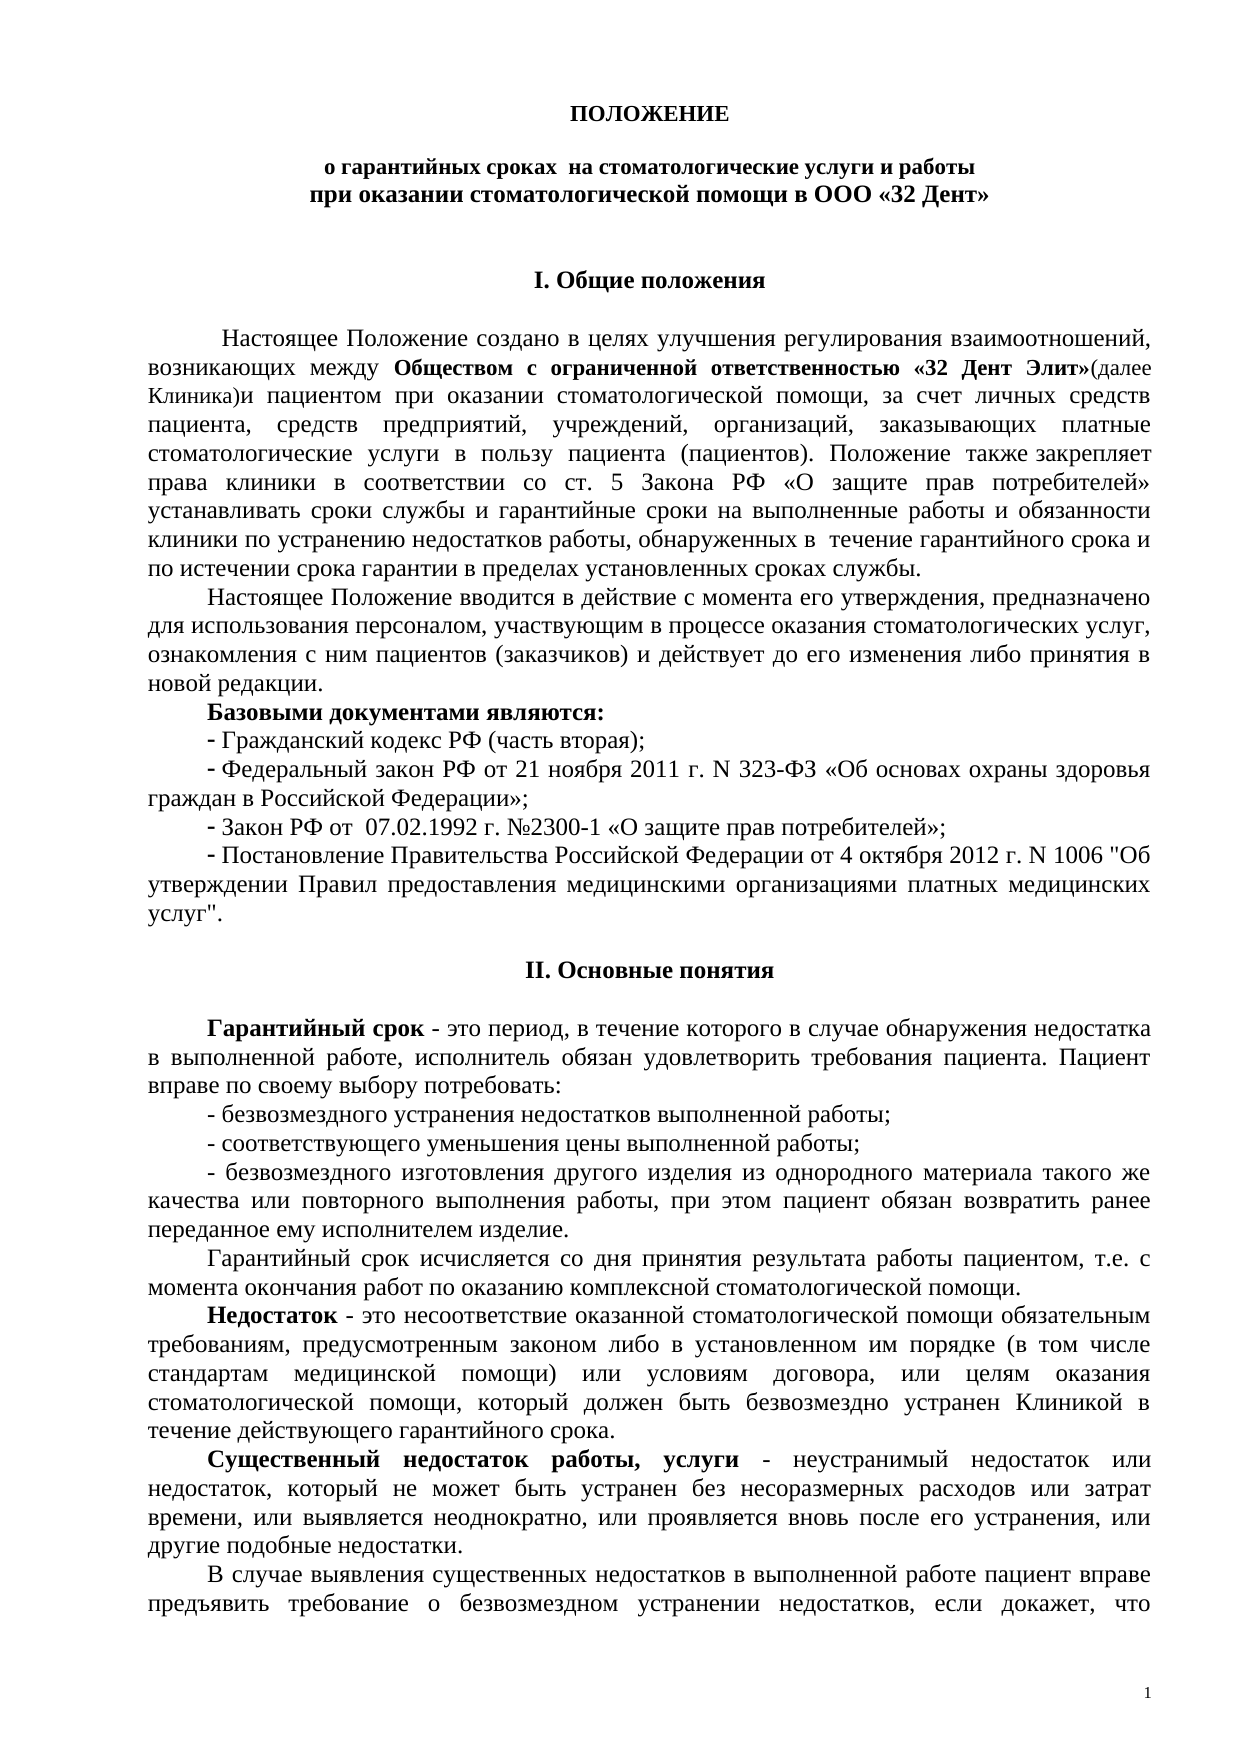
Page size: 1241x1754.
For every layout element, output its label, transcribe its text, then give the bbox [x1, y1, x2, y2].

text Настоящее Положение вводится в действие с момента его утверждения, предназначено для использования персоналом, участвующим в процессе оказания стоматологических услуг, ознакомления с ним пациентов (заказчиков) и действует до его изменения либо принятия в новой редакции. [148, 582, 1152, 697]
list Закон РФ от 07.02.1992 г. №2300-1 «О защите прав потребителей»; [148, 812, 1152, 841]
text при оказании стоматологической помощи в ООО «32 Дент» [148, 179, 1152, 208]
text - соответствующего уменьшения цены выполненной работы; [148, 1128, 1152, 1157]
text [148, 1559, 1152, 1617]
list Гражданский кодекс РФ (часть вторая); [148, 726, 1152, 754]
text - безвозмездного устранения недостатков выполненной работы; [148, 1099, 1152, 1128]
text Настоящее Положение создано в целях улучшения регулирования взаимоотношений, возникающих между Обществом с ограниченной ответственностью «32 Дент Элит»(далее Клиника)и пациентом при оказании стоматологической помощи, за счет личных средств пациента, средств предприятий, учреждений, организаций, заказывающих платные стоматологические услуги в пользу пациента (пациентов). Положение также закрепляет права клиники в соответствии со ст. 5 Закона РФ «О защите прав потребителей» устанавливать сроки службы и гарантийные сроки на выполненные работы и обязанности клиники по устранению недостатков работы, обнаруженных в течение гарантийного срока и по истечении срока гарантии в пределах установленных сроках службы. [148, 323, 1152, 582]
text II. Основные понятия [148, 956, 1152, 984]
text Недостаток - это несоответствие оказанной стоматологической помощи обязательным требованиям, предусмотренным законом либо в установленном им порядке (в том числе стандартам медицинской помощи) или условиям договора, или целям оказания стоматологической помощи, который должен быть безвозмездно устранен Клиникой в течение действующего гарантийного срока. [148, 1301, 1152, 1444]
list Постановление Правительства Российской Федерации от 4 октября 2012 г. N 1006 "Об утверждении Правил предоставления медицинскими организациями платных медицинских услуг". [148, 841, 1152, 927]
text Гарантийный срок исчисляется со дня принятия результата работы пациентом, т.е. с момента окончания работ по оказанию комплексной стоматологической помощи. [148, 1243, 1152, 1301]
text Базовыми документами являются: [148, 697, 1152, 726]
text о гарантийных сроках на стоматологические услуги и работы [148, 153, 1152, 179]
text - безвозмездного изготовления другого изделия из однородного материала такого же качества или повторного выполнения работы, при этом пациент обязан возвратить ранее переданное ему исполнителем изделие. [148, 1157, 1152, 1243]
list Федеральный закон РФ от 21 ноября 2011 г. N 323-ФЗ «Об основах охраны здоровья граждан в Российской Федерации»; [148, 754, 1152, 812]
text Гарантийный срок - это период, в течение которого в случае обнаружения недостатка в выполненной работе, исполнитель обязан удовлетворить требования пациента. Пациент вправе по своему выбору потребовать: [148, 1013, 1152, 1099]
text Существенный недостаток работы, услуги - неустранимый недостаток или недостаток, который не может быть устранен без несоразмерных расходов или затрат времени, или выявляется неоднократно, или проявляется вновь после его устранения, или другие подобные недостатки. [148, 1444, 1152, 1559]
text ПОЛОЖЕНИЕ [148, 100, 1152, 127]
text I. Общие положения [148, 266, 1152, 294]
